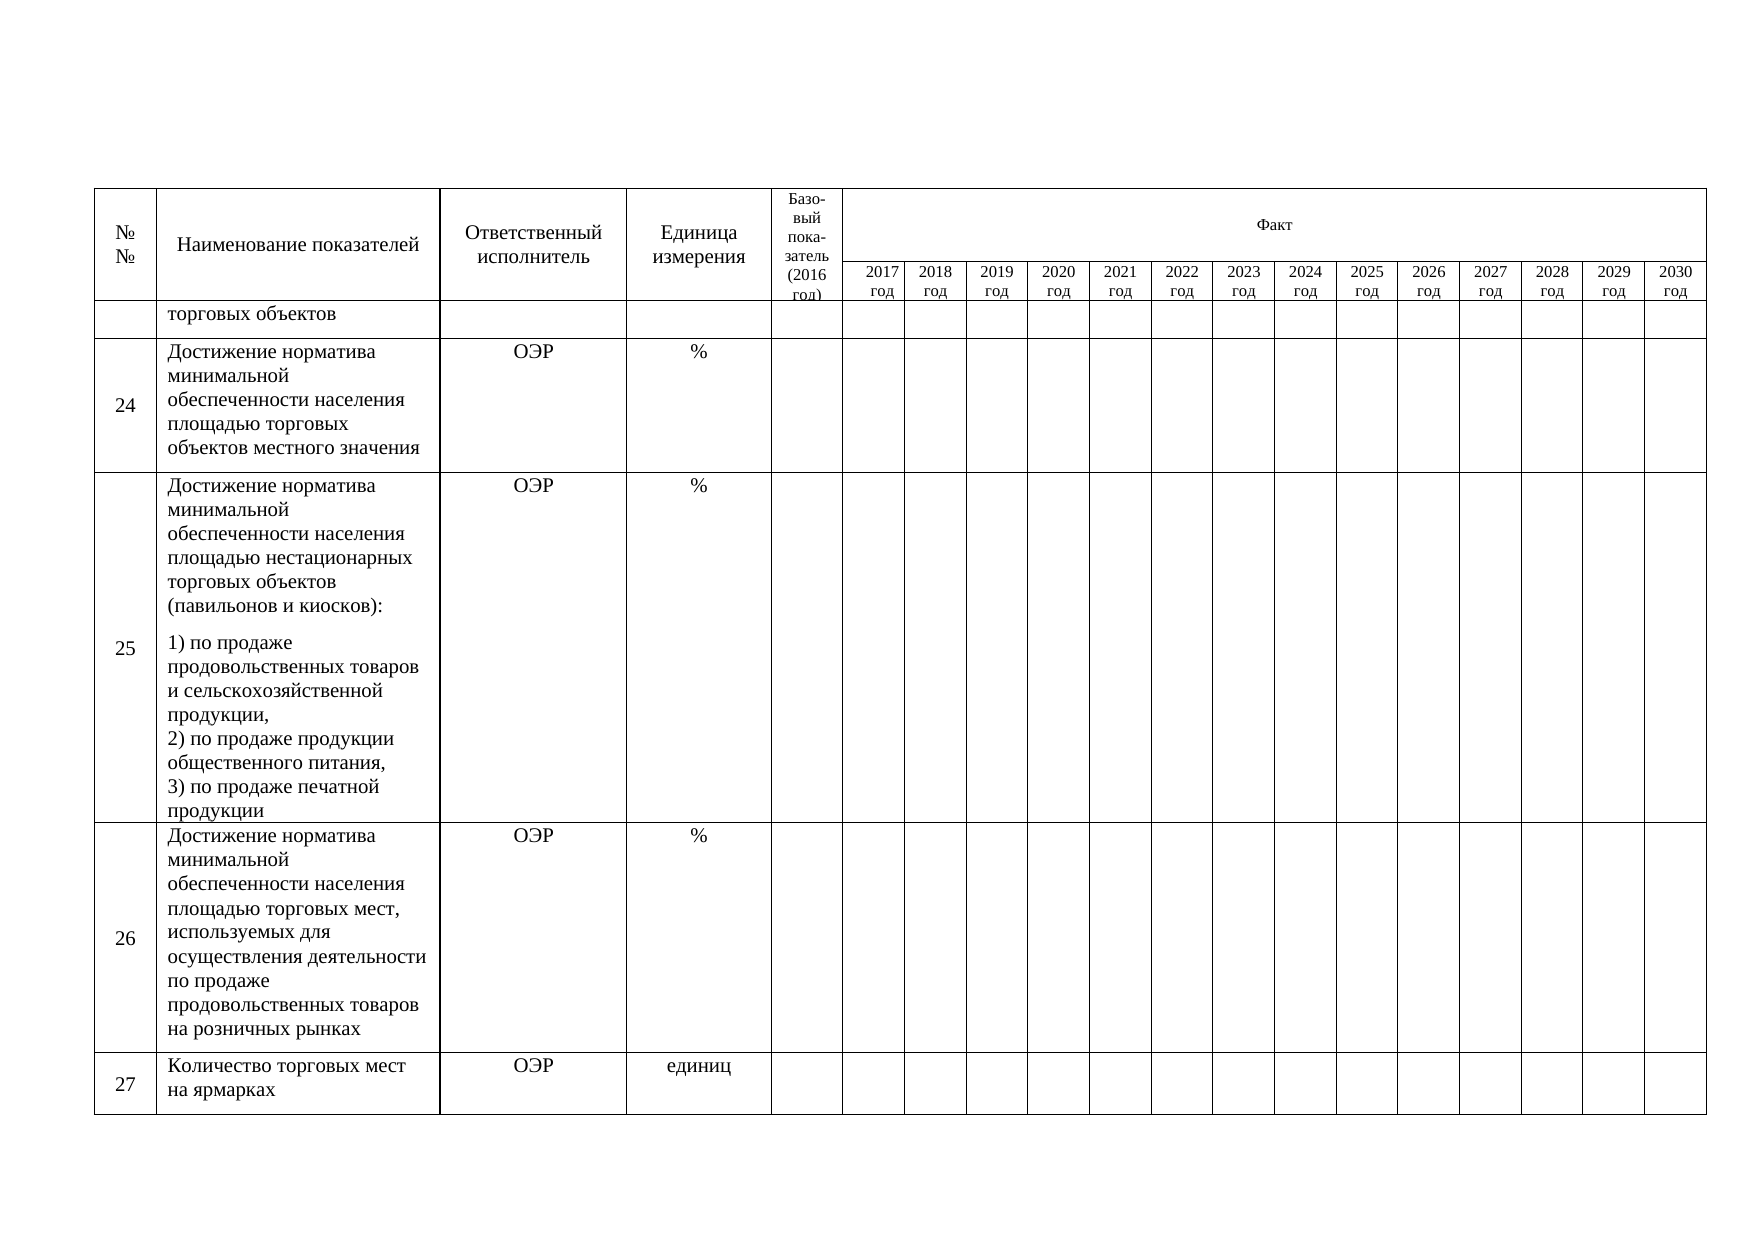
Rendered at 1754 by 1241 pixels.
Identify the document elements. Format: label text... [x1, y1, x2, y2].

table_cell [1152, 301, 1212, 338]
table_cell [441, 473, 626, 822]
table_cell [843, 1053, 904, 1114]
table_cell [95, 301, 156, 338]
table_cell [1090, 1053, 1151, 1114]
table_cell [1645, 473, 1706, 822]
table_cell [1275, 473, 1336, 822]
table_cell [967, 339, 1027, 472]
table_cell 2020 год [1028, 262, 1089, 300]
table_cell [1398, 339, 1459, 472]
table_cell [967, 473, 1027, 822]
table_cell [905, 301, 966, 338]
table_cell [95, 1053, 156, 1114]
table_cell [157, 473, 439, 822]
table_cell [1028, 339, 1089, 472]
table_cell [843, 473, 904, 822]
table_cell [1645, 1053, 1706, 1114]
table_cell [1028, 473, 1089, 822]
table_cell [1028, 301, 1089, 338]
table_cell 2029 год [1583, 262, 1644, 300]
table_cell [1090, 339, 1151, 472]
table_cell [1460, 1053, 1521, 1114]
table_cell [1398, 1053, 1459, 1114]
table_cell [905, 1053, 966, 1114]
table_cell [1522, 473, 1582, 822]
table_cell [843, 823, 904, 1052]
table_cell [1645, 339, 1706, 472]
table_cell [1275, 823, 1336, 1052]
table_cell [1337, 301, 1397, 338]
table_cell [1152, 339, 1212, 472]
table_cell 2021 год [1090, 262, 1151, 300]
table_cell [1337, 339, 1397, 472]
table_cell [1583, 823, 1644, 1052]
table_cell 2024 год [1275, 262, 1336, 300]
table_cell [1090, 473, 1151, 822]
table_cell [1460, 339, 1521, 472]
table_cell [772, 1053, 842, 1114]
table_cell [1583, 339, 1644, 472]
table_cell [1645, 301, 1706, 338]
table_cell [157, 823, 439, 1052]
table_header Факт [843, 189, 1706, 261]
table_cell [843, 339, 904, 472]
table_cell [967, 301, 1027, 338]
table_cell 2018 год [905, 262, 966, 300]
table_cell 2028 год [1522, 262, 1582, 300]
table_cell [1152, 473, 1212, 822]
table_cell 2017 год [843, 262, 904, 300]
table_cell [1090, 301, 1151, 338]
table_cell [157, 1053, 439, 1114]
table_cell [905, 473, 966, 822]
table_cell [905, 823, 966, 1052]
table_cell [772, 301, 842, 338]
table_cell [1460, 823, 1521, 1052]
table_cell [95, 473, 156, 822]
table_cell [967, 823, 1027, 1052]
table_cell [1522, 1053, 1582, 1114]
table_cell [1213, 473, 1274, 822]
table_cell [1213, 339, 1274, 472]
table_header Единица измерения [627, 189, 771, 300]
table_header Ответственный исполнитель [441, 189, 626, 300]
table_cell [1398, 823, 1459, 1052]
table_cell 2025 год [1337, 262, 1397, 300]
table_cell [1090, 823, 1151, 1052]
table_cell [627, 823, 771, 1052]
table_cell 2027 год [1460, 262, 1521, 300]
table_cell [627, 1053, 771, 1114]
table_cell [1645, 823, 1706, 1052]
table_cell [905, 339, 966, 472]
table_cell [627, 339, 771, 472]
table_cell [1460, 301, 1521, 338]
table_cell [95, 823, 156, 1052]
table_header Наименование показателей [157, 189, 439, 300]
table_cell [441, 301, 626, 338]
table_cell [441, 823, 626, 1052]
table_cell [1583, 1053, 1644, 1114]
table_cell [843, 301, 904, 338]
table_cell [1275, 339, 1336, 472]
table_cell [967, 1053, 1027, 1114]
table_cell 2019 год [967, 262, 1027, 300]
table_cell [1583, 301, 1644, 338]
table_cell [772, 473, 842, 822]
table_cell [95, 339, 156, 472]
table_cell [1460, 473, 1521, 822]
table_header №№ [95, 189, 156, 300]
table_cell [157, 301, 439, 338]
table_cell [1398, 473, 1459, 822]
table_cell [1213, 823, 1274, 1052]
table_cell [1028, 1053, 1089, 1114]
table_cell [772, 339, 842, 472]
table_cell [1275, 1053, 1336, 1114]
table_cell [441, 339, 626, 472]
table_header Базо-вый пока-затель (2016 год) [772, 189, 842, 300]
table_cell 2022 год [1152, 262, 1212, 300]
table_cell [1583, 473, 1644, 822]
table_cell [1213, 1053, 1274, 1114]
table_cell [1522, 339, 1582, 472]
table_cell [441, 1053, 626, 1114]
table_cell 2026 год [1398, 262, 1459, 300]
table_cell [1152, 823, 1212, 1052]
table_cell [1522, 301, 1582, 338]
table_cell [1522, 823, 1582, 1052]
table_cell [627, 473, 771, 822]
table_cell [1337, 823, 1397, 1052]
table_cell 2030 год [1645, 262, 1706, 300]
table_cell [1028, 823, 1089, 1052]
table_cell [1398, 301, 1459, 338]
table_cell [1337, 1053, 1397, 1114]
table_cell 2023 год [1213, 262, 1274, 300]
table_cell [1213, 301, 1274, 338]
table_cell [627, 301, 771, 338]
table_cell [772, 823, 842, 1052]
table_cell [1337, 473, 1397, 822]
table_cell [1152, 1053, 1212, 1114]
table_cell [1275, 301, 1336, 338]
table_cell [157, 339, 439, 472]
